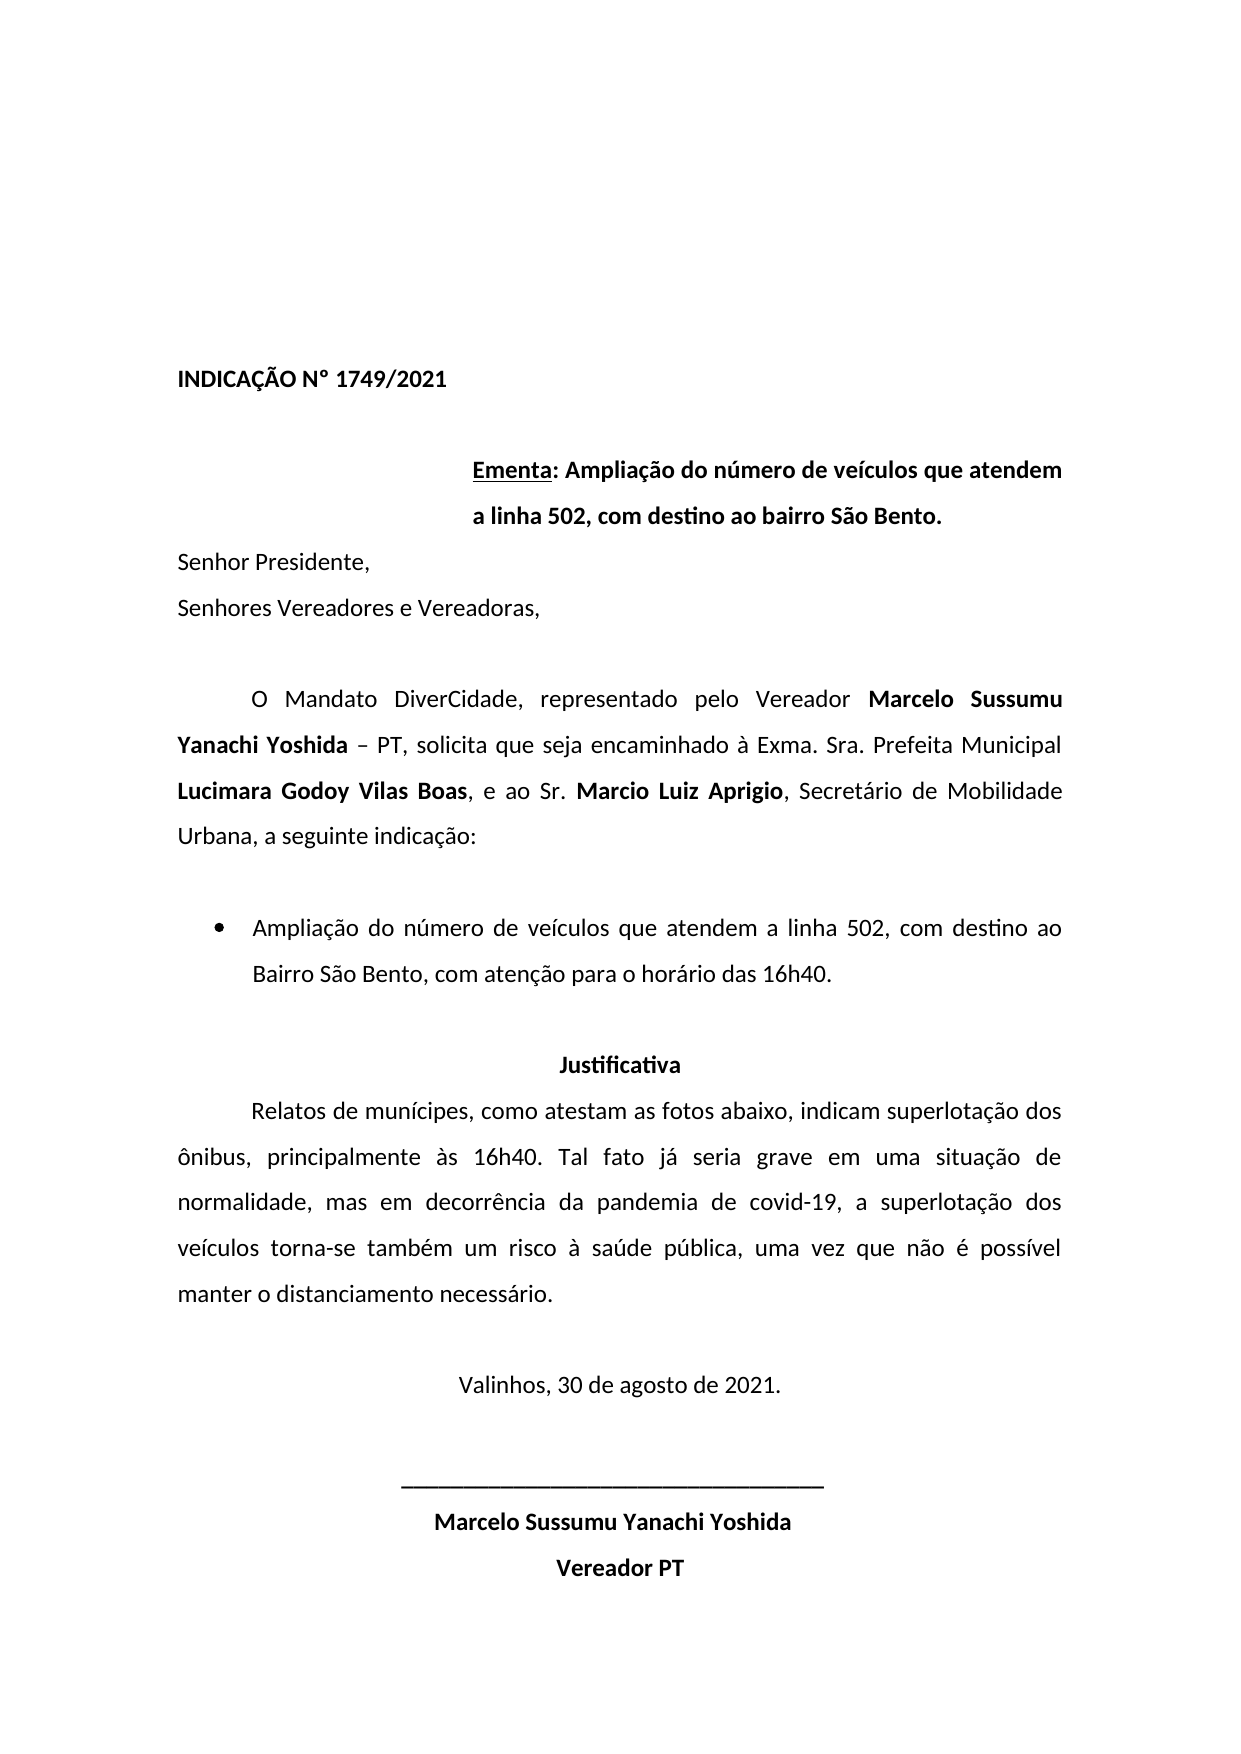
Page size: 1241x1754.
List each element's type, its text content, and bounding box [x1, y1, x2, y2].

text Marcelo Sussumu Yanachi Yoshida [177, 1506, 1048, 1537]
text Senhores Vereadores e Vereadoras, [177, 592, 1063, 622]
text Relatos de munícipes, como atestam as fotos abaixo, indicam superlotação dos ônibus, principalmente às 16h40. Tal fato já seria grave em uma situação de normalidade, mas em decorrência da pandemia de covid-19, a superlotação dos veículos torna-se também um risco à saúde pública, uma vez que não é possível manter o distanciamento necessário. [177, 1095, 1063, 1308]
text Valinhos, 30 de agosto de 2021. [177, 1369, 1063, 1400]
text INDICAÇÃO Nº 1749/2021 [177, 363, 1063, 394]
list Ampliação do número de veículos que atendem a linha 502, com destino ao Bairro São Bento, com atenção para o horário das 16h40. [215, 912, 1063, 988]
text __________________________________ [177, 1461, 1048, 1491]
text Ementa: Ampliação do número de veículos que atendem a linha 502, com destino ao bairro São Bento. [472, 455, 1063, 531]
text Senhor Presidente, [177, 546, 1063, 577]
text O Mandato DiverCidade, representado pelo Vereador Marcelo Sussumu Yanachi Yoshida – PT, solicita que seja encaminhado à Exma. Sra. Prefeita Municipal Lucimara Godoy Vilas Boas, e ao Sr. Marcio Luiz Aprigio, Secretário de Mobilidade Urbana, a seguinte indicação: [177, 683, 1063, 851]
text Vereador PT [177, 1552, 1063, 1583]
text Justificativa [177, 1049, 1063, 1080]
